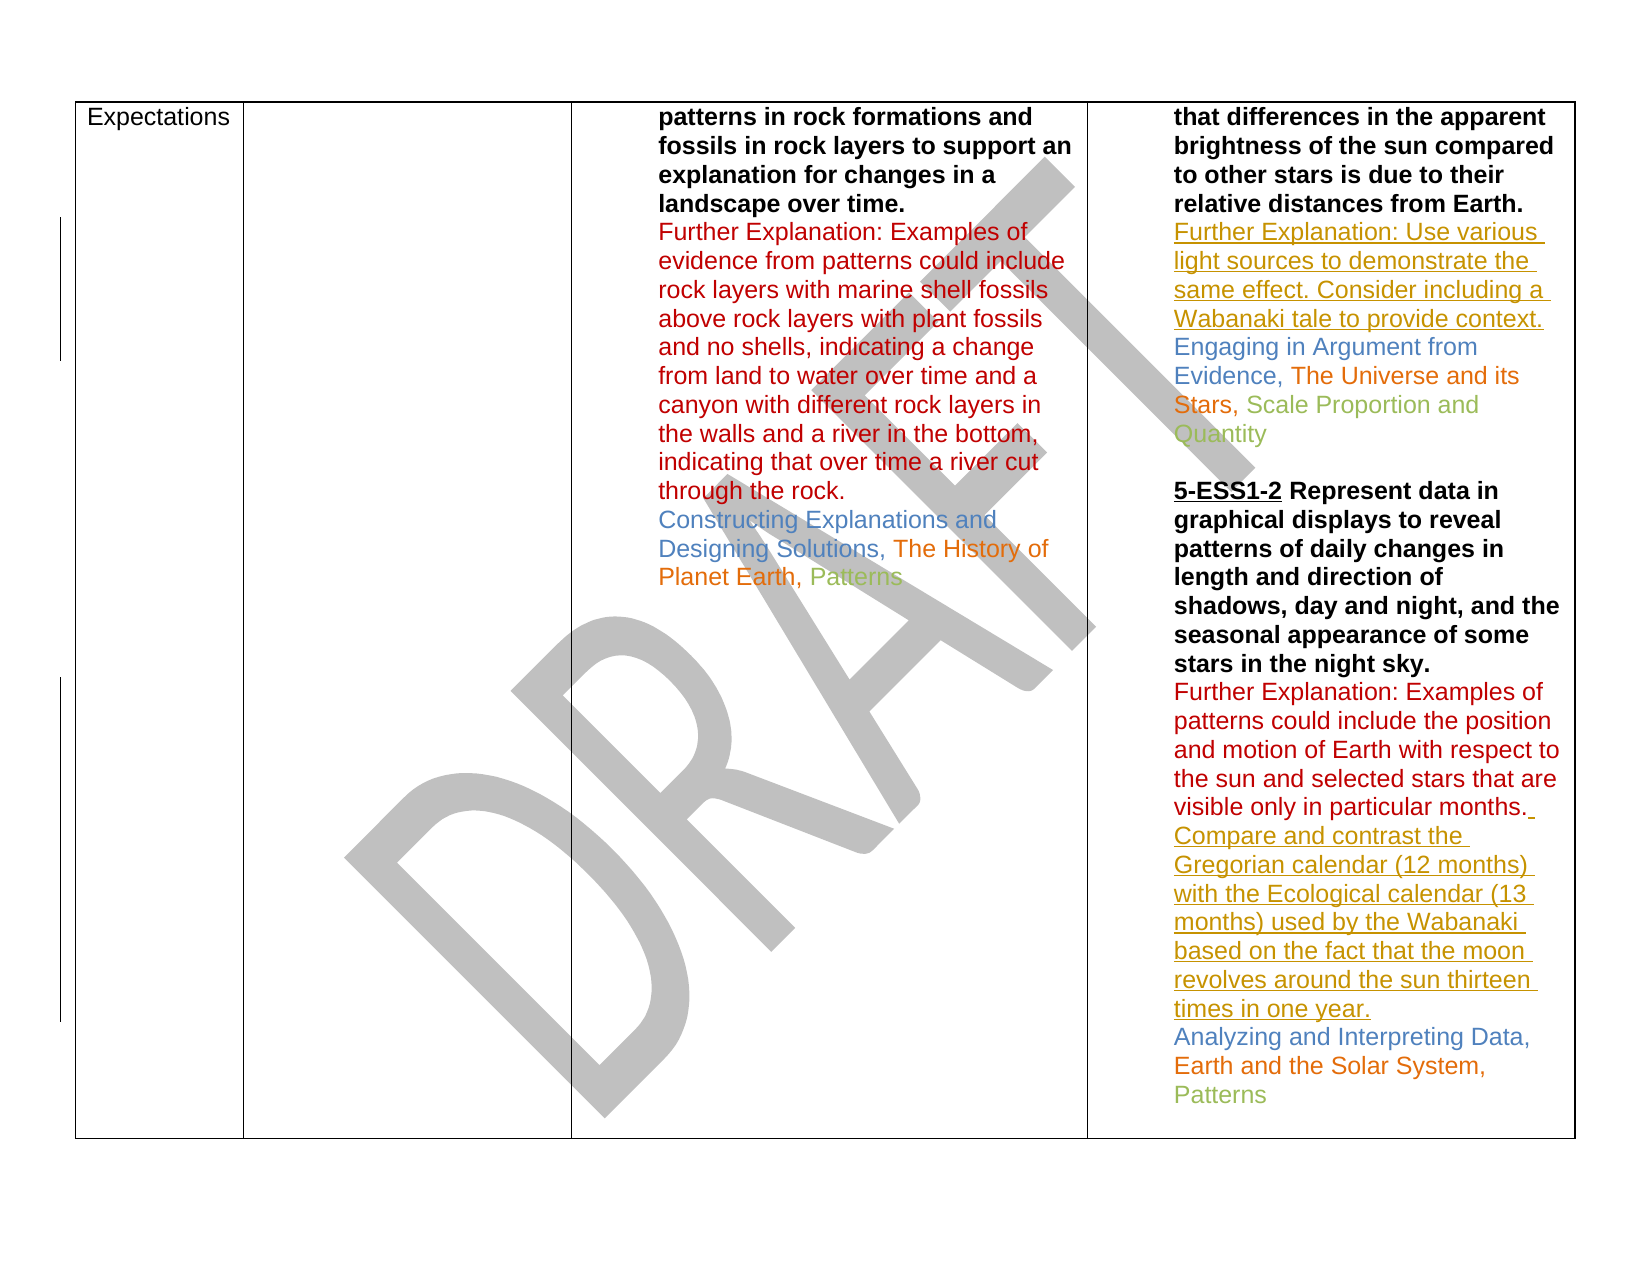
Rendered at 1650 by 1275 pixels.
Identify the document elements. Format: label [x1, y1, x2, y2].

table_cell [76, 103, 243, 1137]
table_cell [244, 103, 571, 1137]
table_cell [572, 103, 1087, 1137]
table_cell [1088, 103, 1574, 1137]
